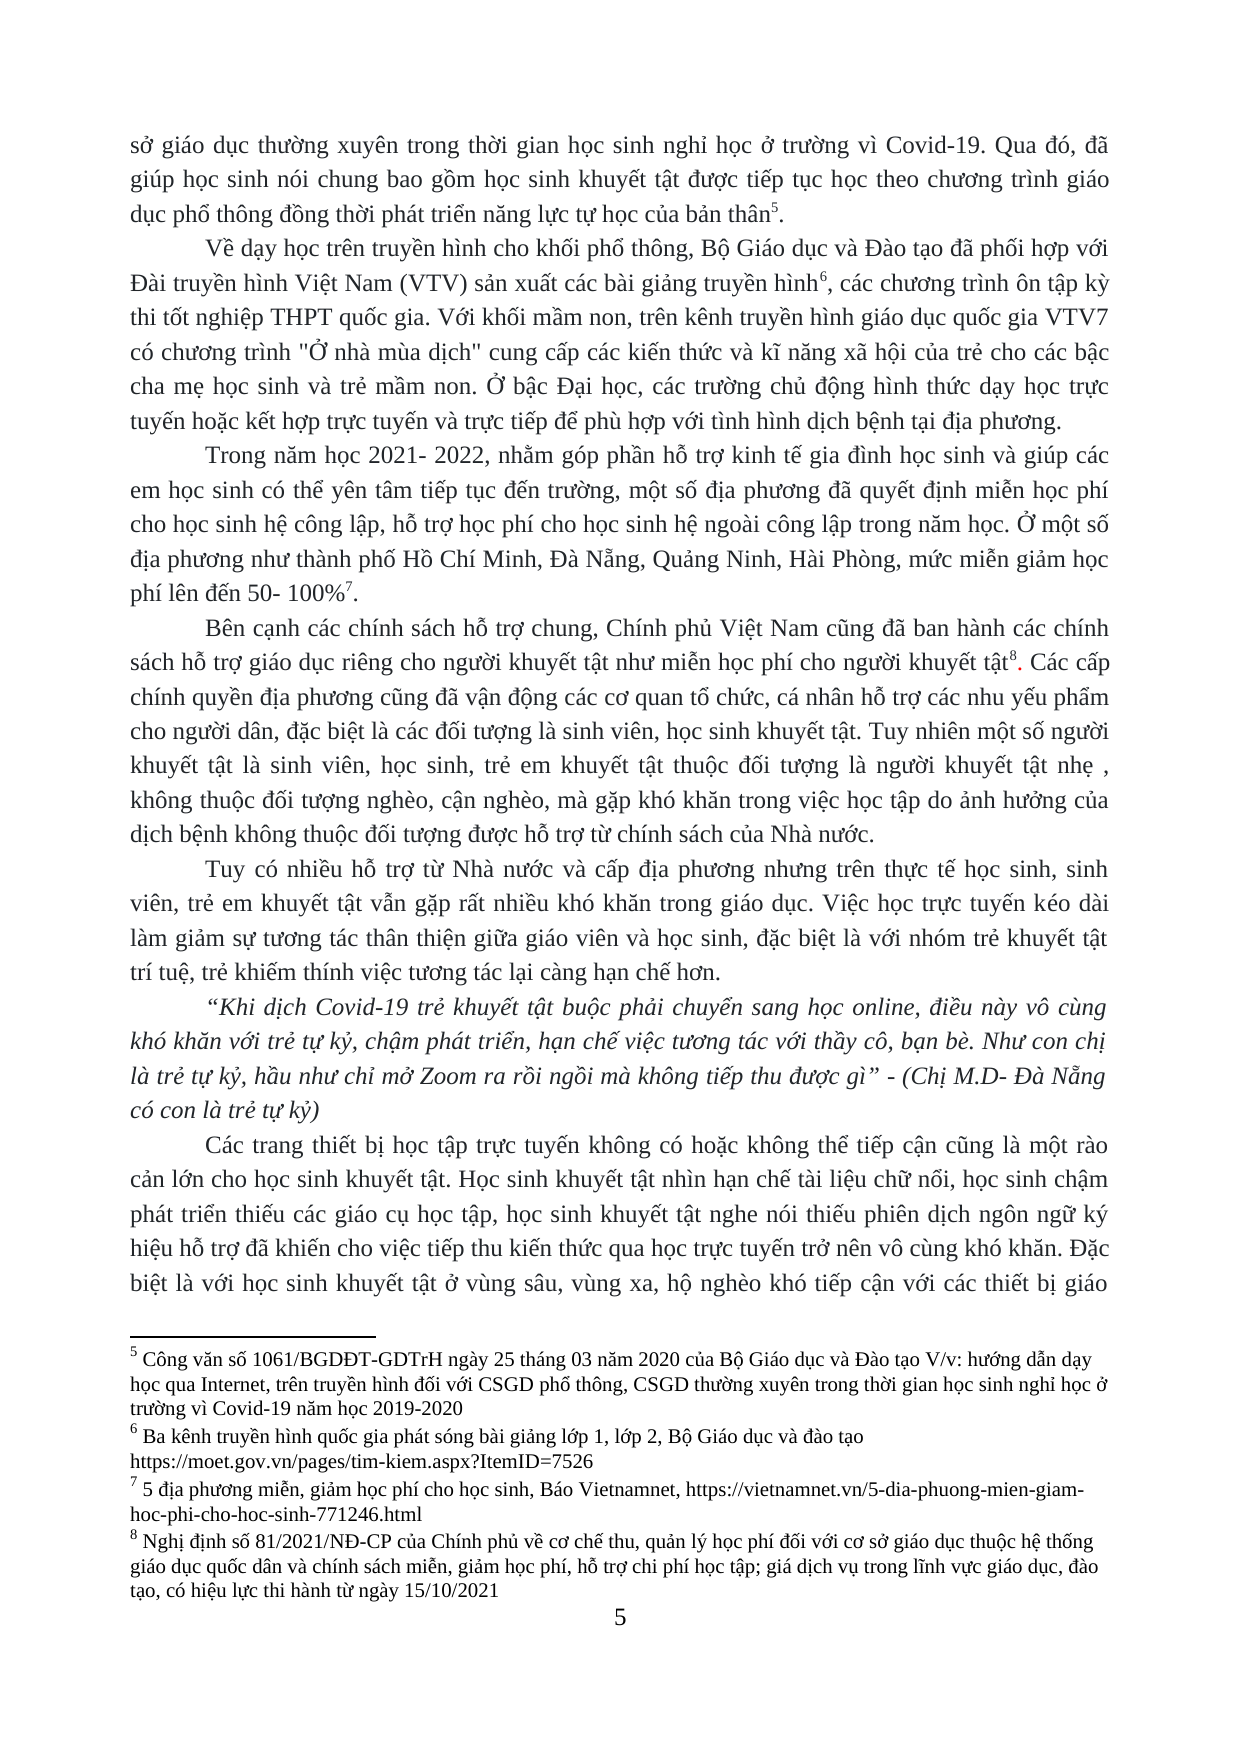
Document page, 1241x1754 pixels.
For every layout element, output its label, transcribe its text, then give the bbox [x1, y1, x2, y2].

text Trong năm học 2021- 2022, nhằm góp phần hỗ trợ kinh tế gia đình học sinh và giúp các em học sinh có thể yên tâm tiếp tục đến trường, một số địa phương đã quyết định miễn học phí cho học sinh hệ công lập, hỗ trợ học phí cho học sinh hệ ngoài công lập trong năm học. Ở một số địa phương như thành phố Hồ Chí Minh, Đà Nẵng, Quảng Ninh, Hài Phòng, mức miễn giảm học phí lên đến 50- 100%. [130, 440, 1110, 475]
text Về dạy học trên truyền hình cho khối phổ thông, Bộ Giáo dục và Đào tạo đã phối hợp với Đài truyền hình Việt Nam (VTV) sản xuất các bài giảng truyền hình, các chương trình ôn tập kỳ thi tốt nghiệp THPT quốc gia. Với khối mầm non, trên kênh truyền hình giáo dục quốc gia VTV7 có chương trình "Ở nhà mùa dịch" cung cấp các kiến thức và kĩ năng xã hội của trẻ cho các bậc cha mẹ học sinh và trẻ mầm non. Ở bậc Đại học, các trường chủ động hình thức dạy học trực tuyến hoặc kết hợp trực tuyến và trực tiếp để phù hợp với tình hình dịch bệnh tại địa phương. [130, 233, 1110, 302]
text Về dạy học trên truyền hình cho khối phổ thông, Bộ Giáo dục và Đào tạo đã phối hợp với Đài truyền hình Việt Nam (VTV) sản xuất các bài giảng truyền hình, các chương trình ôn tập kỳ thi tốt nghiệp THPT quốc gia. Với khối mầm non, trên kênh truyền hình giáo dục quốc gia VTV7 có chương trình "Ở nhà mùa dịch" cung cấp các kiến thức và kĩ năng xã hội của trẻ cho các bậc cha mẹ học sinh và trẻ mầm non. Ở bậc Đại học, các trường chủ động hình thức dạy học trực tuyến hoặc kết hợp trực tuyến và trực tiếp để phù hợp với tình hình dịch bệnh tại địa phương. [130, 400, 1110, 434]
text “Khi dịch Covid-19 trẻ khuyết tật buộc phải chuyển sang học online, điều này vô cùng khó khăn với trẻ tự kỷ, chậm phát triển, hạn chế việc tương tác với thầy cô, bạn bè. Như con chị là trẻ tự kỷ, hầu như chỉ mở Zoom ra rồi ngồi mà không tiếp thu được gì” - (Chị M.D- Đà Nẵng có con là trẻ tự kỷ) [130, 992, 1110, 1124]
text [130, 193, 1110, 228]
text Tuy có nhiều hỗ trợ từ Nhà nước và cấp địa phương nhưng trên thực tế học sinh, sinh viên, trẻ em khuyết tật vẫn gặp rất nhiều khó khăn trong giáo dục. Việc học trực tuyến kéo dài làm giảm sự tương tác thân thiện giữa giáo viên và học sinh, đặc biệt là với nhóm trẻ khuyết tật trí tuệ, trẻ khiếm thính việc tương tác lại càng hạn chế hơn. [130, 854, 1110, 889]
text Tuy có nhiều hỗ trợ từ Nhà nước và cấp địa phương nhưng trên thực tế học sinh, sinh viên, trẻ em khuyết tật vẫn gặp rất nhiều khó khăn trong giáo dục. Việc học trực tuyến kéo dài làm giảm sự tương tác thân thiện giữa giáo viên và học sinh, đặc biệt là với nhóm trẻ khuyết tật trí tuệ, trẻ khiếm thính việc tương tác lại càng hạn chế hơn. [130, 952, 1110, 986]
text Trong năm học 2021- 2022, nhằm góp phần hỗ trợ kinh tế gia đình học sinh và giúp các em học sinh có thể yên tâm tiếp tục đến trường, một số địa phương đã quyết định miễn học phí cho học sinh hệ công lập, hỗ trợ học phí cho học sinh hệ ngoài công lập trong năm học. Ở một số địa phương như thành phố Hồ Chí Minh, Đà Nẵng, Quảng Ninh, Hài Phòng, mức miễn giảm học phí lên đến 50- 100%. [130, 572, 1110, 607]
